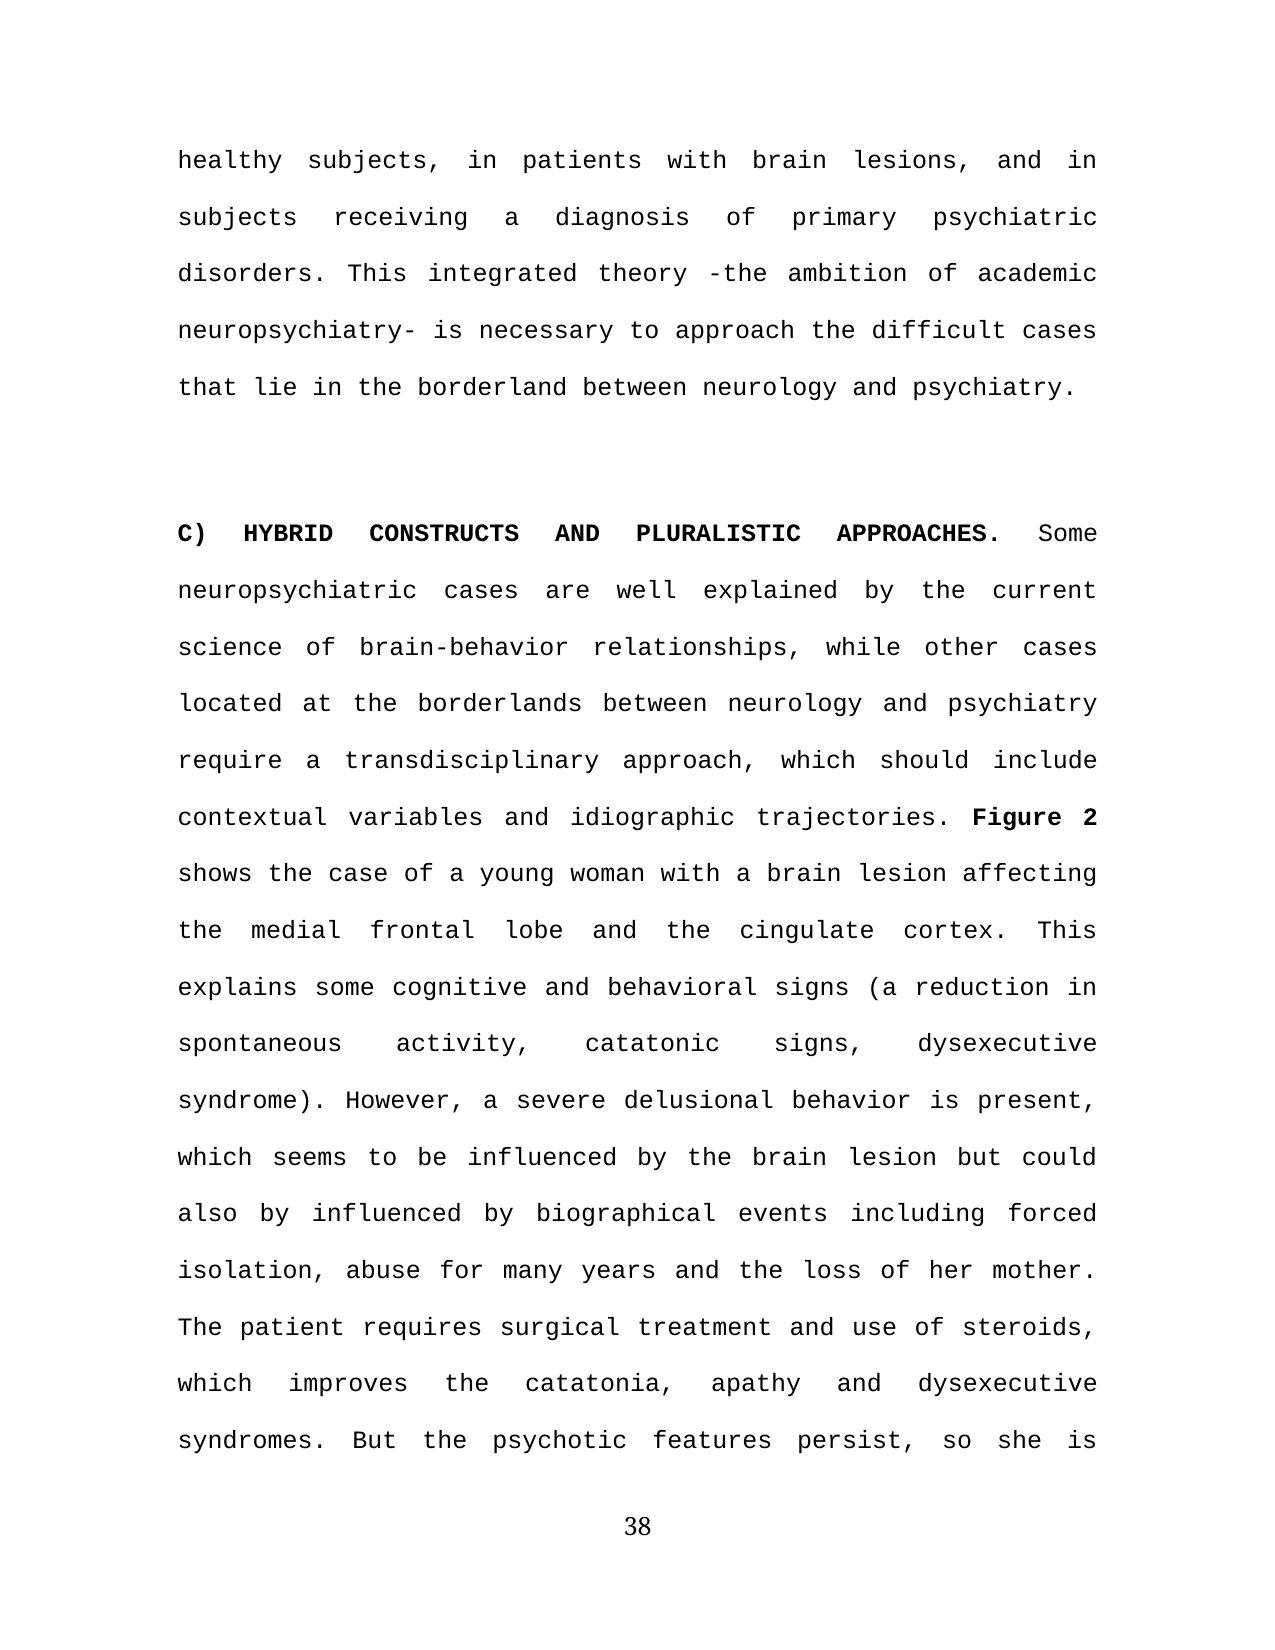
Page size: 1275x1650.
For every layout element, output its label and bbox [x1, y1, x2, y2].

text [177, 148, 1098, 403]
text [177, 521, 1098, 1456]
